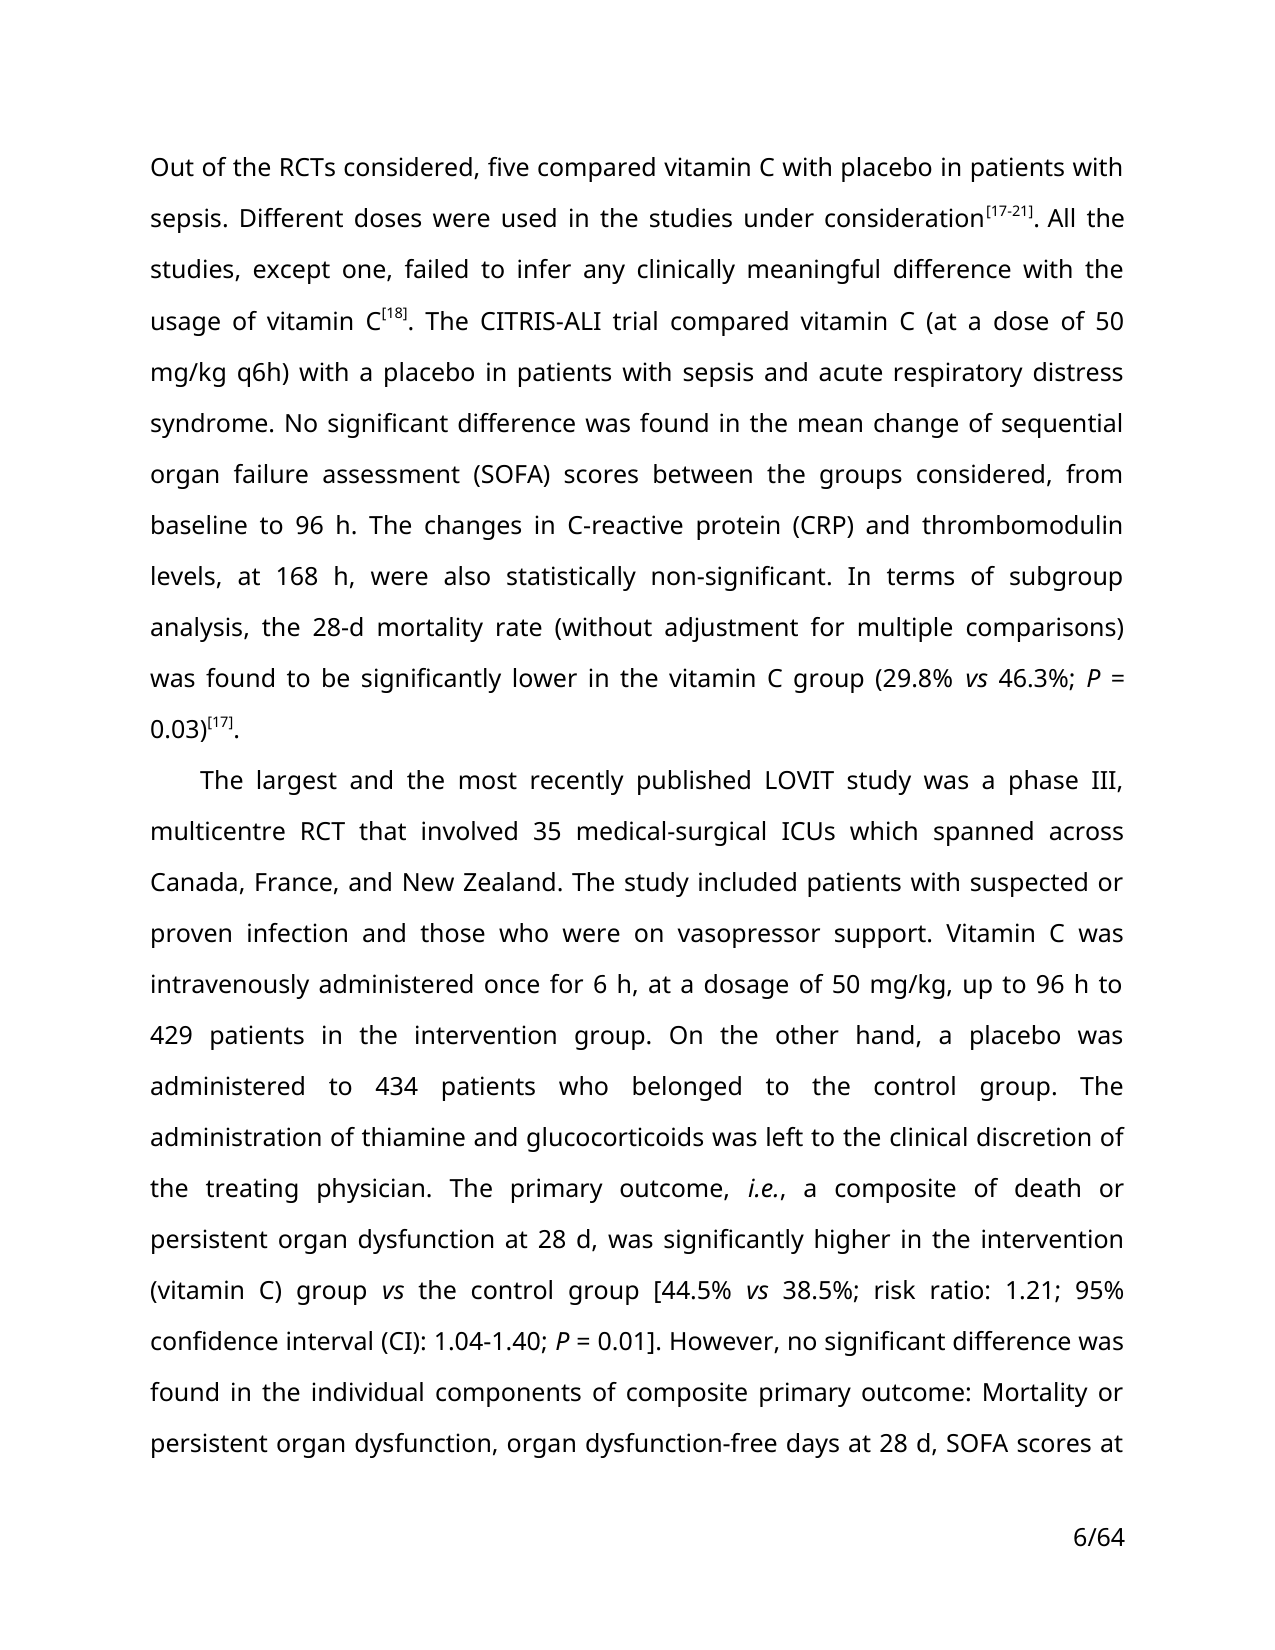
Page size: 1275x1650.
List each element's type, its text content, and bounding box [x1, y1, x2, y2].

text Out of the RCTs considered, five compared vitamin C with placebo in patients with sepsis. Different doses were used in the studies under consideration[17-21]. All the studies, except one, failed to infer any clinically meaningful difference with the usage of vitamin C[18]. The CITRIS-ALI trial compared vitamin C (at a dose of 50 mg/kg q6h) with a placebo in patients with sepsis and acute respiratory distress syndrome. No significant difference was found in the mean change of sequential organ failure assessment (SOFA) scores between the groups considered, from baseline to 96 h. The changes in C-reactive protein (CRP) and thrombomodulin levels, at 168 h, were also statistically non-significant. In terms of subgroup analysis, the 28-d mortality rate (without adjustment for multiple comparisons) was found to be significantly lower in the vitamin C group (29.8% vs 46.3%; P = 0.03)[17]. [150, 150, 1125, 746]
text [150, 762, 1125, 1460]
